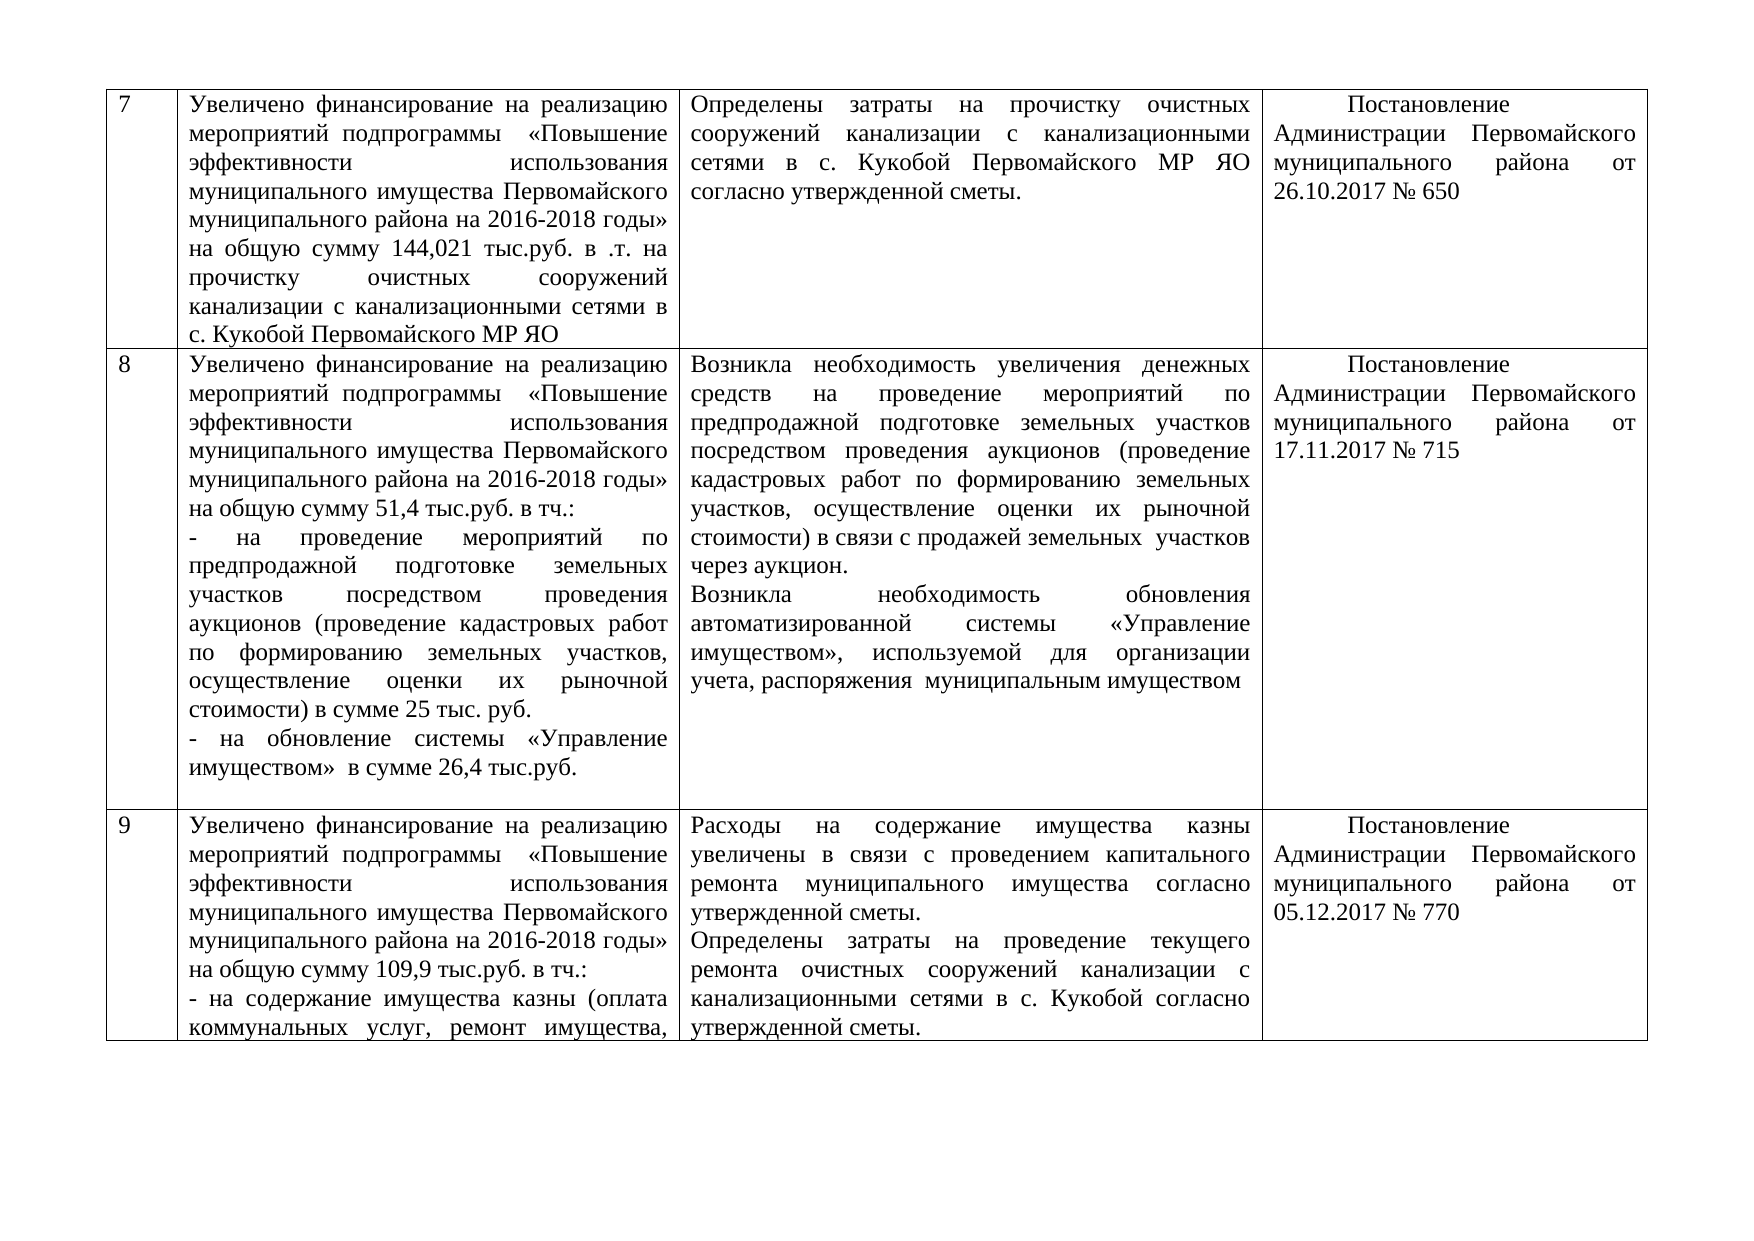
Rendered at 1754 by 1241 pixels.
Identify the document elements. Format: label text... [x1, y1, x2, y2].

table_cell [178, 810, 679, 1040]
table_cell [1263, 810, 1647, 1040]
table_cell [680, 810, 1262, 1040]
table_cell Постановление Администрации Первомайского муниципального района от 17.11.2017 № 715 [1263, 349, 1647, 809]
table_cell 9 [107, 810, 177, 1040]
table_cell Определены затраты на прочистку очистных сооружений канализации с канализационными сетями в с. Кукобой Первомайского МР ЯО согласно утвержденной сметы. [680, 90, 1262, 348]
table_cell Возникла необходимость увеличения денежных средств на проведение мероприятий по предпродажной подготовке земельных участков посредством проведения аукционов (проведение кадастровых работ по формированию земельных участков, осуществление оценки их рыночной стоимости) в связи с продажей земельных участков через аукцион. Возникла необходимость обновления автоматизированной системы «Управление имуществом», используемой для организации учета, распоряжения муниципальным имуществом [680, 349, 1262, 809]
table_cell 7 [107, 90, 177, 348]
table_cell Увеличено финансирование на реализацию мероприятий подпрограммы «Повышение эффективности использования муниципального имущества Первомайского муниципального района на 2016-2018 годы» на общую сумму 144,021 тыс.руб. в .т. на прочистку очистных сооружений канализации с канализационными сетями в с. Кукобой Первомайского МР ЯО [178, 90, 679, 348]
table_cell Увеличено финансирование на реализацию мероприятий подпрограммы «Повышение эффективности использования муниципального имущества Первомайского муниципального района на 2016-2018 годы» на общую сумму 51,4 тыс.руб. в тч.: - на проведение мероприятий по предпродажной подготовке земельных участков посредством проведения аукционов (проведение кадастровых работ по формированию земельных участков, осуществление оценки их рыночной стоимости) в сумме 25 тыс. руб. - на обновление системы «Управление имуществом» в сумме 26,4 тыс.руб. [178, 349, 679, 809]
table_cell 8 [107, 349, 177, 809]
table_cell Постановление Администрации Первомайского муниципального района от 26.10.2017 № 650 [1263, 90, 1647, 348]
